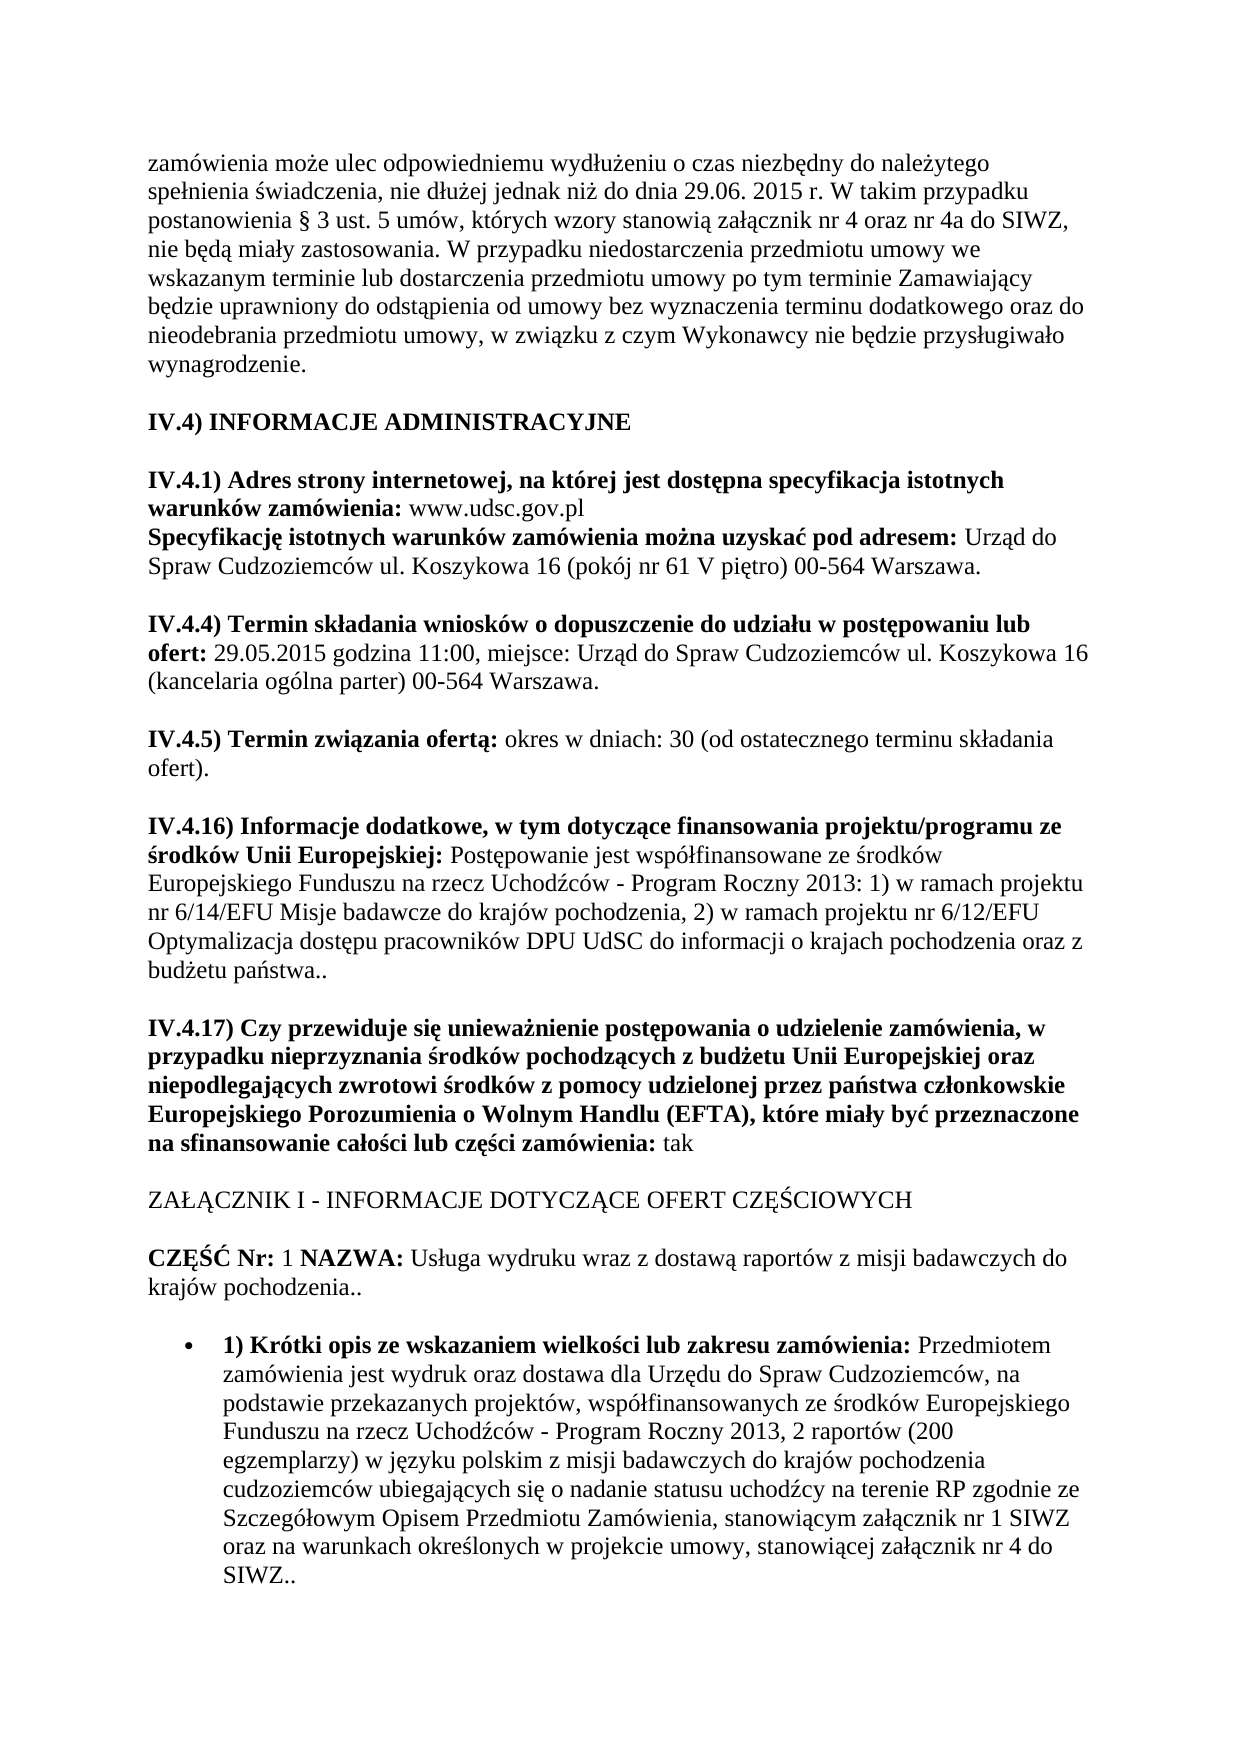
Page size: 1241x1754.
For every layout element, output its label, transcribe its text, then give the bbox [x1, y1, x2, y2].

list 1) Krótki opis ze wskazaniem wielkości lub zakresu zamówienia: Przedmiotem zamówienia jest wydruk oraz dostawa dla Urzędu do Spraw Cudzoziemców, na podstawie przekazanych projektów, współfinansowanych ze środków Europejskiego Funduszu na rzecz Uchodźców - Program Roczny 2013, 2 raportów (200 egzemplarzy) w języku polskim z misji badawczych do krajów pochodzenia cudzoziemców ubiegających się o nadanie statusu uchodźcy na terenie RP zgodnie ze Szczegółowym Opisem Przedmiotu Zamówienia, stanowiącym załącznik nr 1 SIWZ oraz na warunkach określonych w projekcie umowy, stanowiącej załącznik nr 4 do SIWZ.. [185, 1330, 1093, 1589]
text IV.4.4) Termin składania wniosków o dopuszczenie do udziału w postępowaniu lub ofert: 29.05.2015 godzina 11:00, miejsce: Urząd do Spraw Cudzoziemców ul. Koszykowa 16 (kancelaria ogólna parter) 00-564 Warszawa. [148, 609, 1093, 695]
text IV.4.16) Informacje dodatkowe, w tym dotyczące finansowania projektu/programu ze środków Unii Europejskiej: Postępowanie jest współfinansowane ze środków Europejskiego Funduszu na rzecz Uchodźców - Program Roczny 2013: 1) w ramach projektu nr 6/14/EFU Misje badawcze do krajów pochodzenia, 2) w ramach projektu nr 6/12/EFU Optymalizacja dostępu pracowników DPU UdSC do informacji o krajach pochodzenia oraz z budżetu państwa.. [148, 811, 1093, 983]
text IV.4) INFORMACJE ADMINISTRACYJNE [148, 407, 1093, 436]
text IV.4.5) Termin związania ofertą: okres w dniach: 30 (od ostatecznego terminu składania ofert). [148, 724, 1093, 782]
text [148, 148, 1093, 378]
text ZAŁĄCZNIK I - INFORMACJE DOTYCZĄCE OFERT CZĘŚCIOWYCH [148, 1186, 1093, 1214]
text IV.4.17) Czy przewiduje się unieważnienie postępowania o udzielenie zamówienia, w przypadku nieprzyznania środków pochodzących z budżetu Unii Europejskiej oraz niepodlegających zwrotowi środków z pomocy udzielonej przez państwa członkowskie Europejskiego Porozumienia o Wolnym Handlu (EFTA), które miały być przeznaczone na sfinansowanie całości lub części zamówienia: tak [148, 1013, 1093, 1156]
text CZĘŚĆ Nr: 1 NAZWA: Usługa wydruku wraz z dostawą raportów z misji badawczych do krajów pochodzenia.. [148, 1243, 1093, 1301]
text IV.4.1) Adres strony internetowej, na której jest dostępna specyfikacja istotnych warunków zamówienia: www.udsc.gov.pl Specyfikację istotnych warunków zamówienia można uzyskać pod adresem: Urząd do Spraw Cudzoziemców ul. Koszykowa 16 (pokój nr 61 V piętro) 00-564 Warszawa. [148, 465, 1093, 580]
